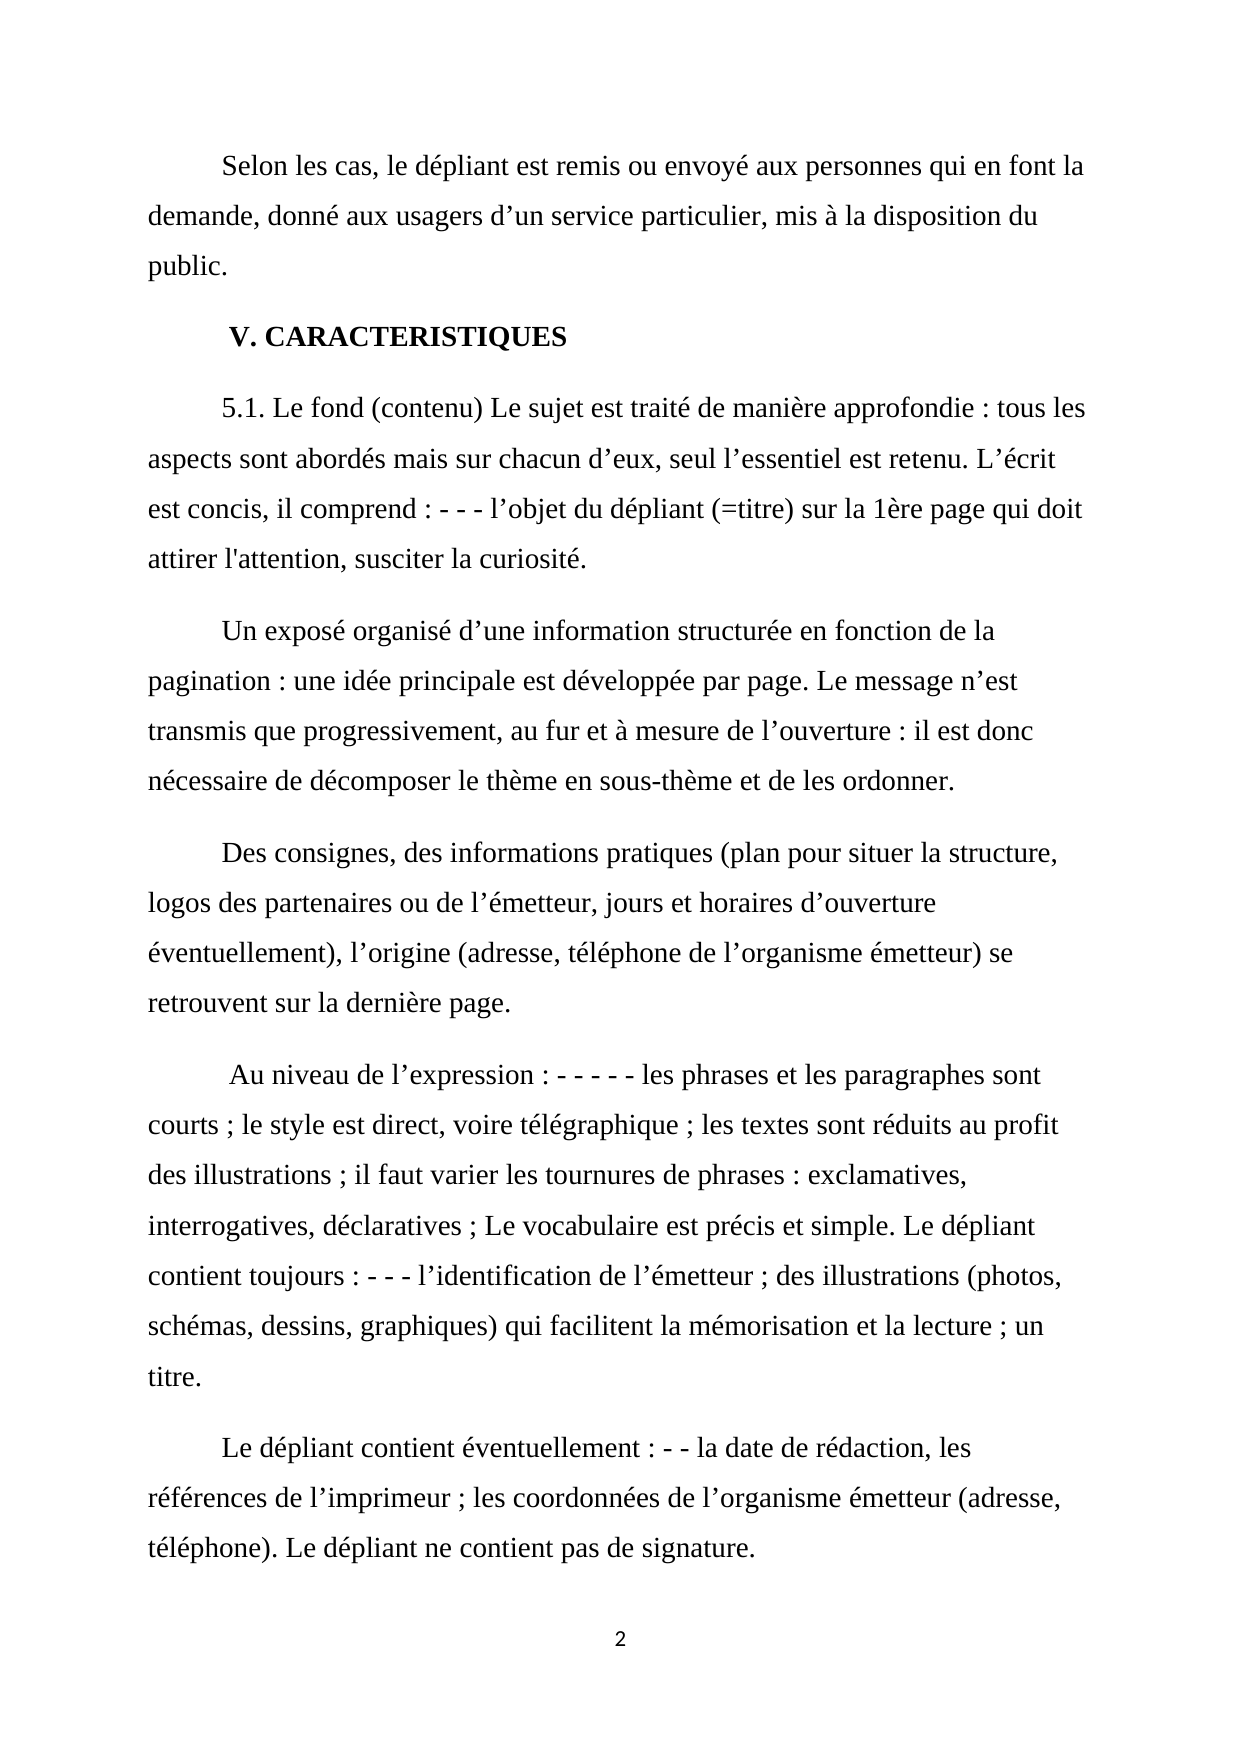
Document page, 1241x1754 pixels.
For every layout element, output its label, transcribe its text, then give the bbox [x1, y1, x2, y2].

text Selon les cas, le dépliant est remis ou envoyé aux personnes qui en font la demande, donné aux usagers d’un service particulier, mis à la disposition du public. [148, 148, 1093, 282]
text Des consignes, des informations pratiques (plan pour situer la structure, logos des partenaires ou de l’émetteur, jours et horaires d’ouverture éventuellement), l’origine (adresse, téléphone de l’organisme émetteur) se retrouvent sur la dernière page. [148, 835, 1093, 1019]
text Au niveau de l’expression : - - - - - les phrases et les paragraphes sont courts ; le style est direct, voire télégraphique ; les textes sont réduits au profit des illustrations ; il faut varier les tournures de phrases : exclamatives, interrogatives, déclaratives ; Le vocabulaire est précis et simple. Le dépliant contient toujours : - - - l’identification de l’émetteur ; des illustrations (photos, schémas, dessins, graphiques) qui facilitent la mémorisation et la lecture ; un titre. [148, 1057, 1093, 1392]
text V. CARACTERISTIQUES [148, 319, 1093, 353]
text Un exposé organisé d’une information structurée en fonction de la pagination : une idée principale est développée par page. Le message n’est transmis que progressivement, au fur et à mesure de l’ouverture : il est donc nécessaire de décomposer le thème en sous-thème et de les ordonner. [148, 613, 1093, 797]
text 5.1. Le fond (contenu) Le sujet est traité de manière approfondie : tous les aspects sont abordés mais sur chacun d’eux, seul l’essentiel est retenu. L’écrit est concis, il comprend : - - - l’objet du dépliant (=titre) sur la 1ère page qui doit attirer l'attention, susciter la curiosité. [148, 391, 1093, 575]
text Le dépliant contient éventuellement : - - la date de rédaction, les références de l’imprimeur ; les coordonnées de l’organisme émetteur (adresse, téléphone). Le dépliant ne contient pas de signature. [148, 1430, 1093, 1564]
